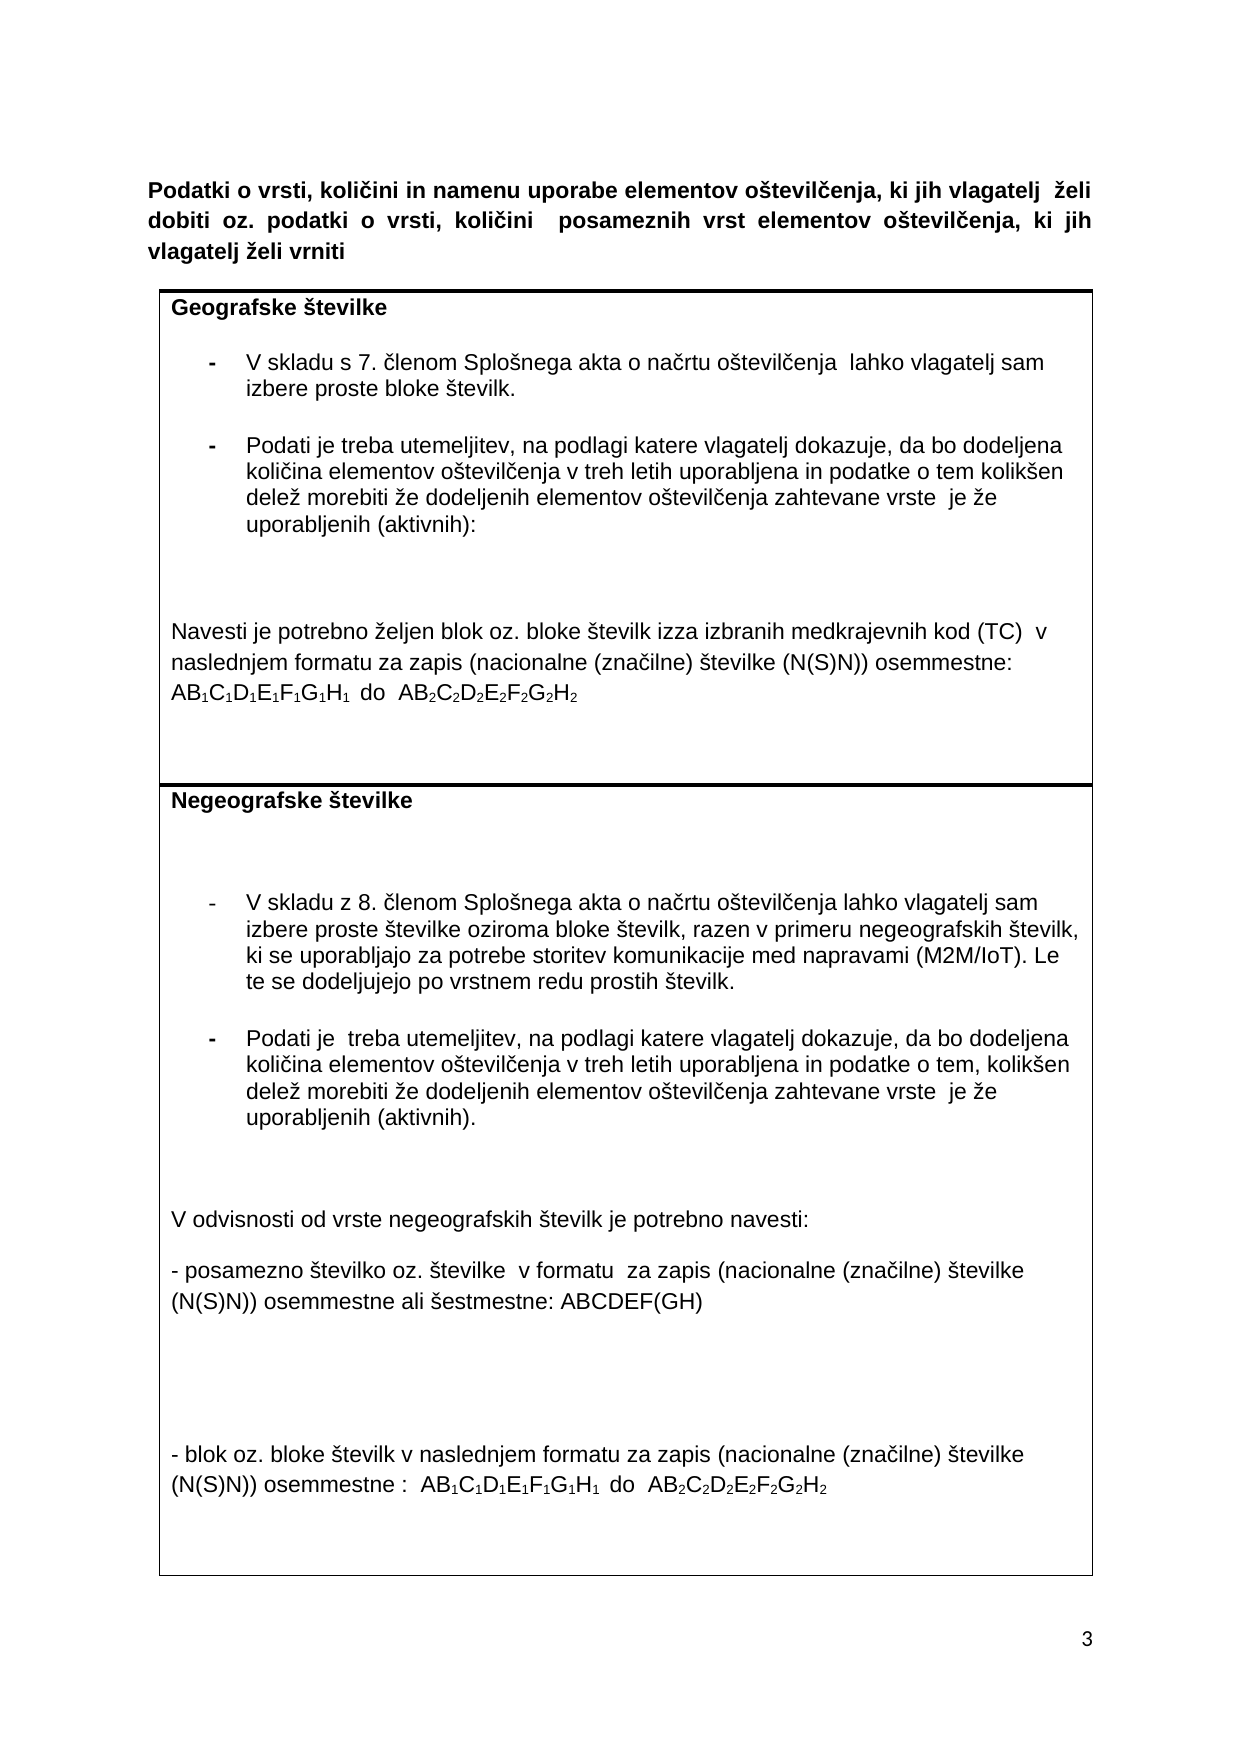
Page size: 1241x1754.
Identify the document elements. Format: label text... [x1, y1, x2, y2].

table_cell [160, 787, 1092, 1575]
table_header Geografske številke V skladu s 7. členom Splošnega akta o načrtu oštevilčenja lahko vlagatelj sam izbere proste bloke številk. Podati je treba utemeljitev, na podlagi katere vlagatelj dokazuje, da bo dodeljena količina elementov oštevilčenja v treh letih uporabljena in podatke o tem kolikšen delež morebiti že dodeljenih elementov oštevilčenja zahtevane vrste je že uporabljenih (aktivnih): Navesti je potrebno željen blok oz. bloke številk izza izbranih medkrajevnih kod (TC) v naslednjem formatu za zapis (nacionalne (značilne) številke (N(S)N)) osemmestne: AB1C1D1E1F1G1H1 do AB2C2D2E2F2G2H2 [160, 293, 1092, 782]
text Podatki o vrsti, količini in namenu uporabe elementov oštevilčenja, ki jih vlagatelj želi dobiti oz. podatki o vrsti, količini posameznih vrst elementov oštevilčenja, ki jih vlagatelj želi vrniti [148, 177, 1092, 264]
